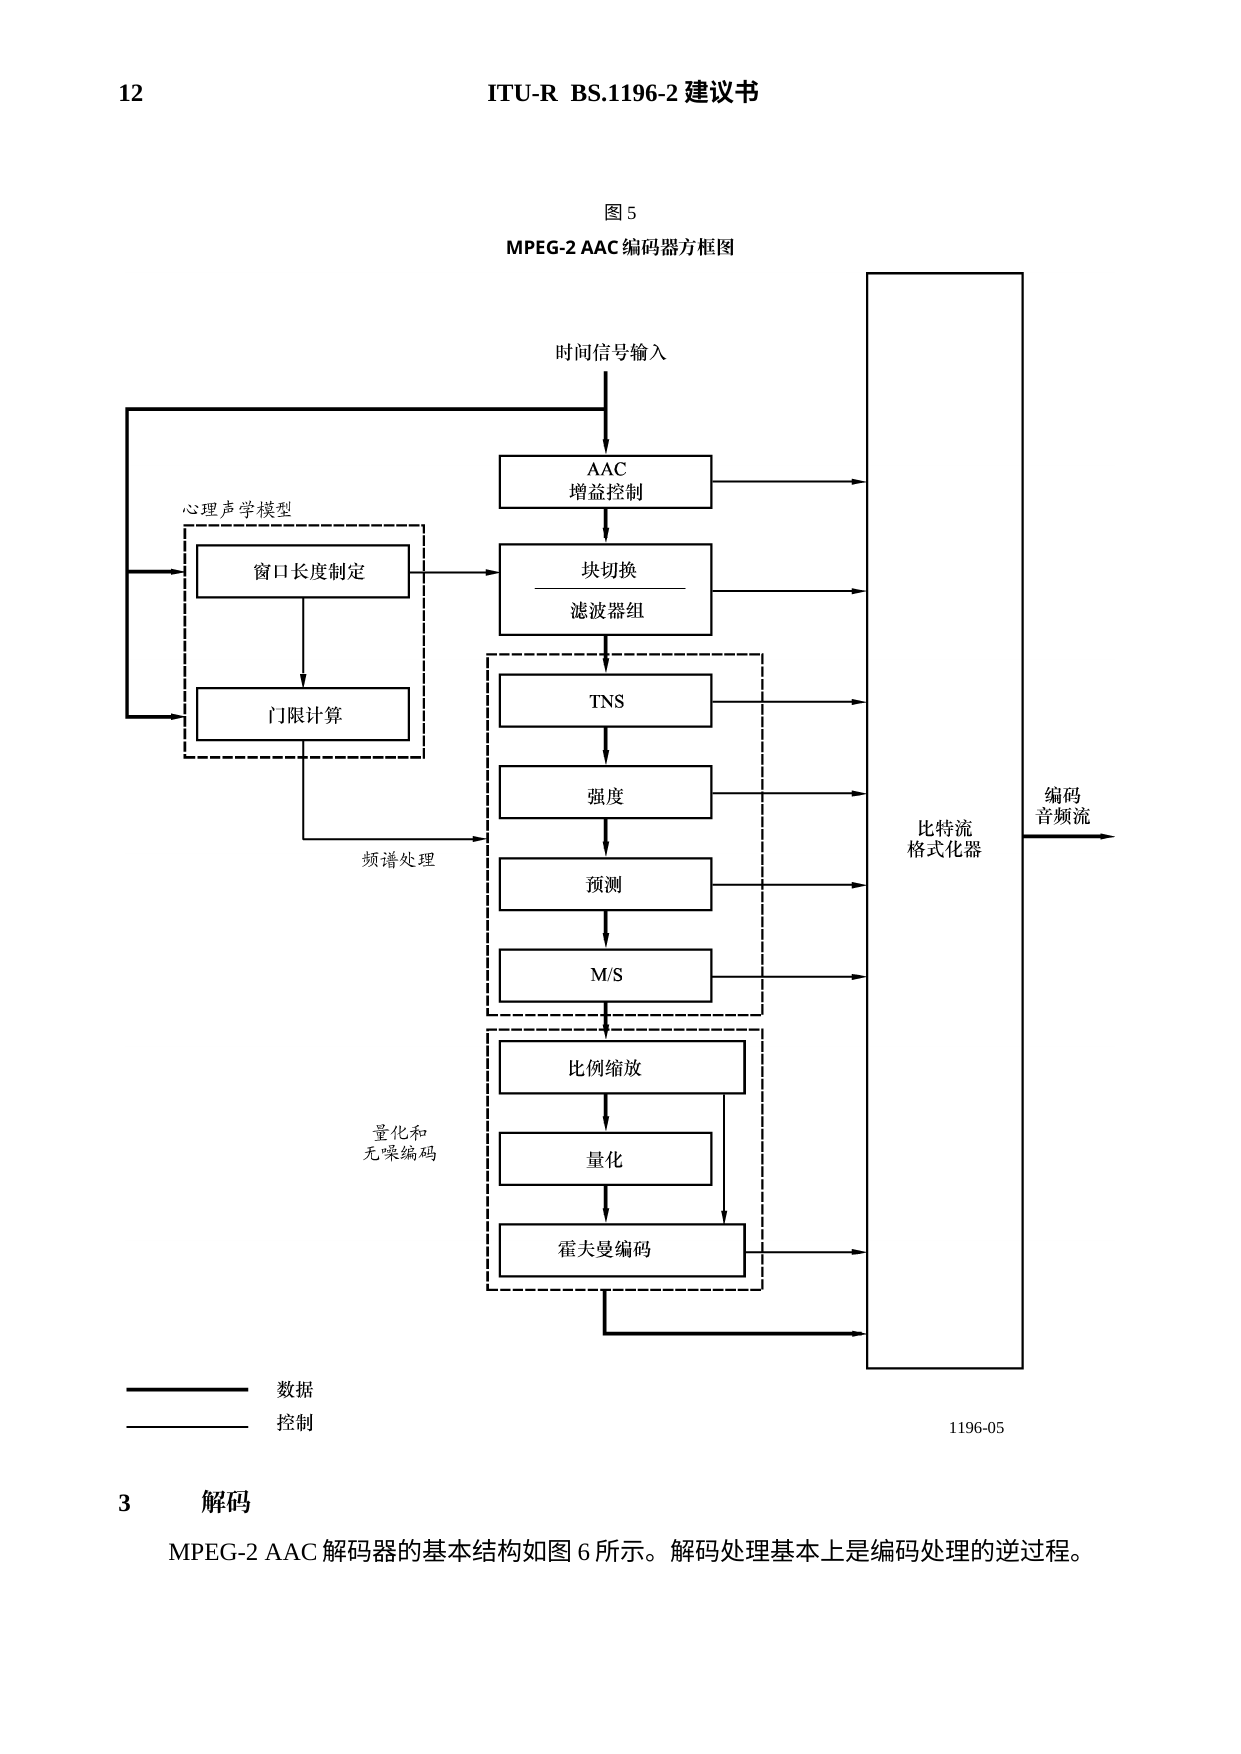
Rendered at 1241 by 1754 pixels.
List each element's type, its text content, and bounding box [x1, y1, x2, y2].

subtitle 3 解码 [118, 1483, 1122, 1519]
text MPEG-2 AAC解码器的基本结构如图6所示。解码处理基本上是编码处理的逆过程。 [118, 1532, 1122, 1568]
picture [125, 272, 1115, 1434]
text 图 5 [118, 198, 1122, 225]
title MPEG-2 AAC编码器方框图 [118, 233, 1122, 260]
